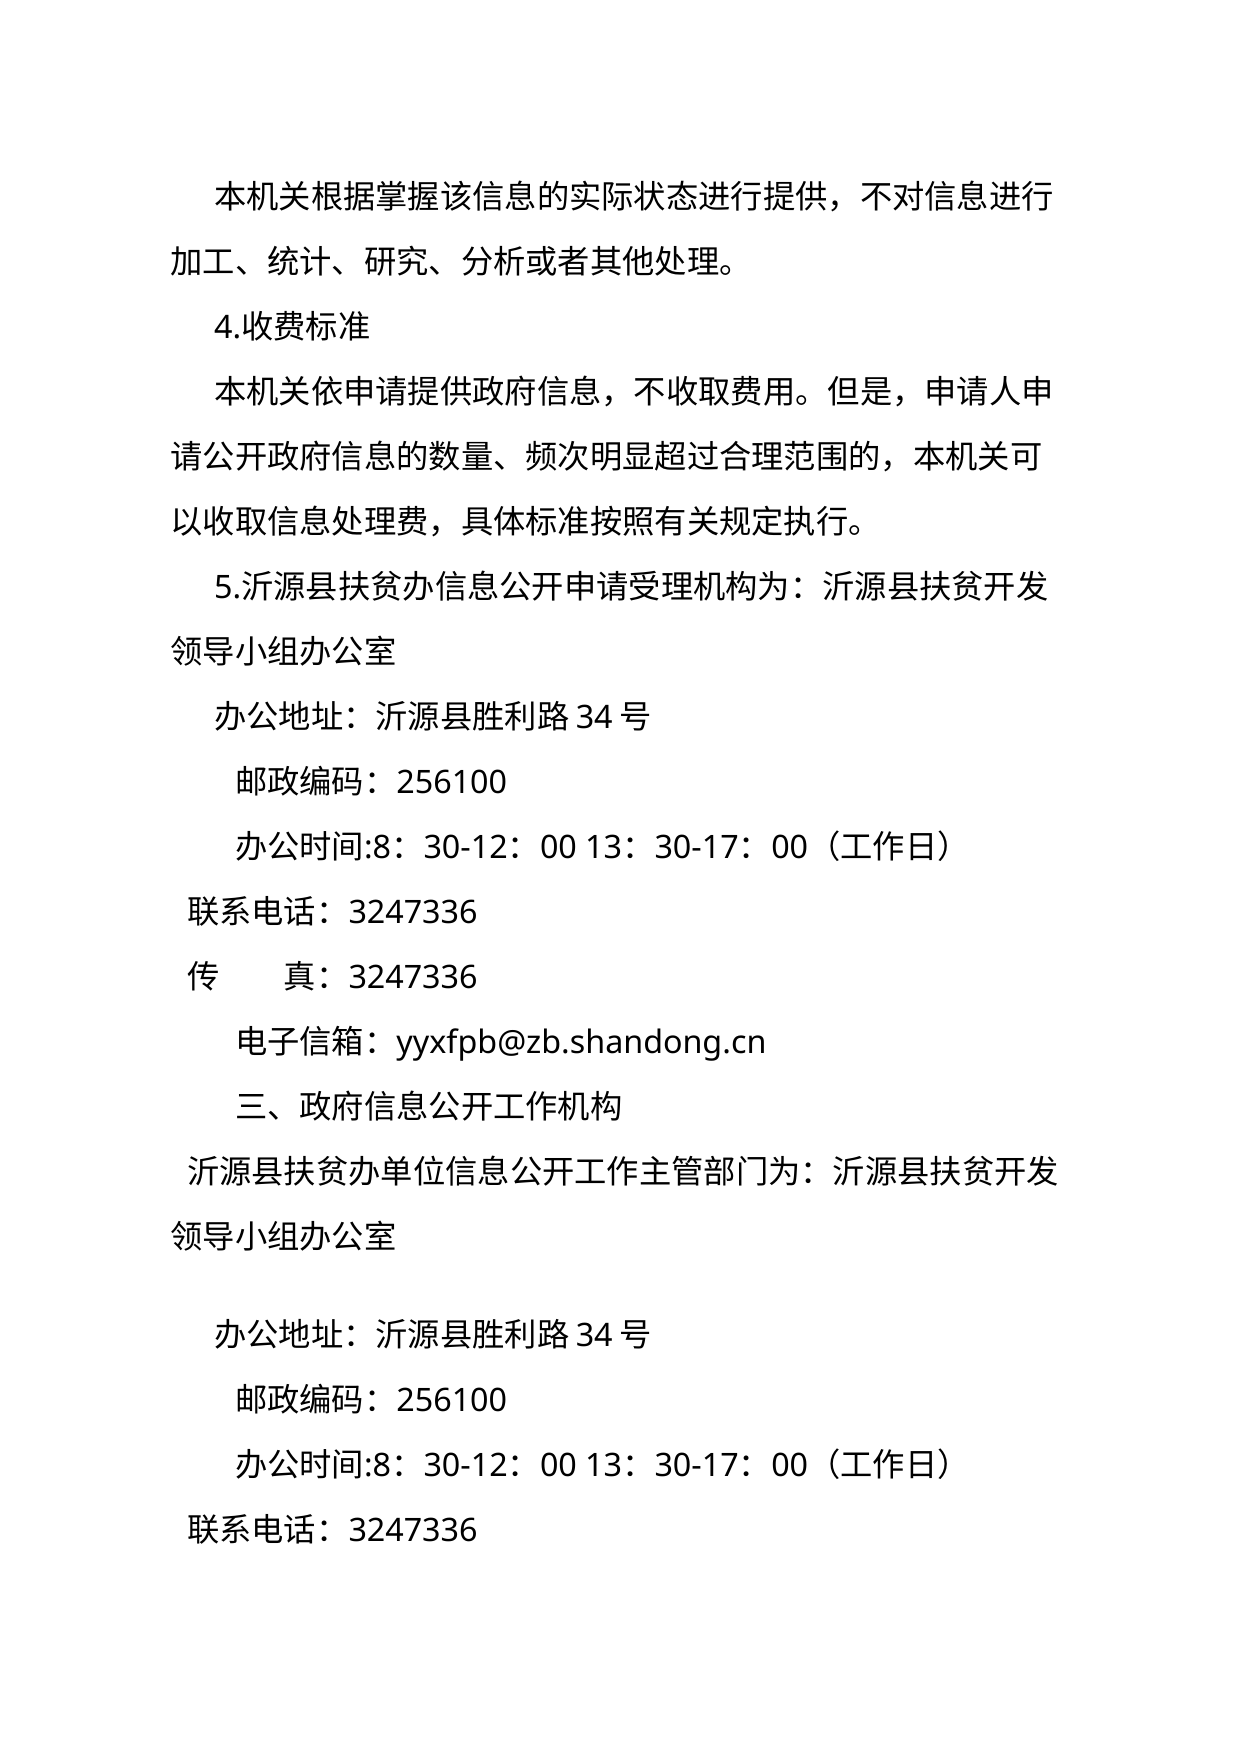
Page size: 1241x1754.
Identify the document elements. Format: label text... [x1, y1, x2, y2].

text 办公地址：沂源县胜利路34号 [170, 1299, 1070, 1364]
text 传 真：3247336 [170, 942, 1070, 1007]
text 邮政编码：256100 [170, 747, 1070, 812]
text 联系电话：3247336 [170, 1494, 1070, 1559]
text 5.沂源县扶贫办信息公开申请受理机构为：沂源县扶贫开发领导小组办公室 [170, 552, 1070, 682]
text 三、政府信息公开工作机构 [170, 1072, 1070, 1137]
text 本机关依申请提供政府信息，不收取费用。但是，申请人申请公开政府信息的数量、频次明显超过合理范围的，本机关可以收取信息处理费，具体标准按照有关规定执行。 [170, 357, 1070, 552]
text 办公时间:8：30-12：00 13：30-17：00（工作日） [170, 812, 1070, 877]
text 本机关根据掌握该信息的实际状态进行提供，不对信息进行加工、统计、研究、分析或者其他处理。 [170, 162, 1070, 292]
text 联系电话：3247336 [170, 877, 1070, 942]
text 沂源县扶贫办单位信息公开工作主管部门为：沂源县扶贫开发领导小组办公室 [170, 1137, 1070, 1267]
text 办公时间:8：30-12：00 13：30-17：00（工作日） [170, 1429, 1070, 1494]
text 办公地址：沂源县胜利路34号 [170, 682, 1070, 747]
text 电子信箱：yyxfpb@zb.shandong.cn [170, 1007, 1070, 1072]
text 邮政编码：256100 [170, 1364, 1070, 1429]
text 4.收费标准 [170, 292, 1070, 357]
